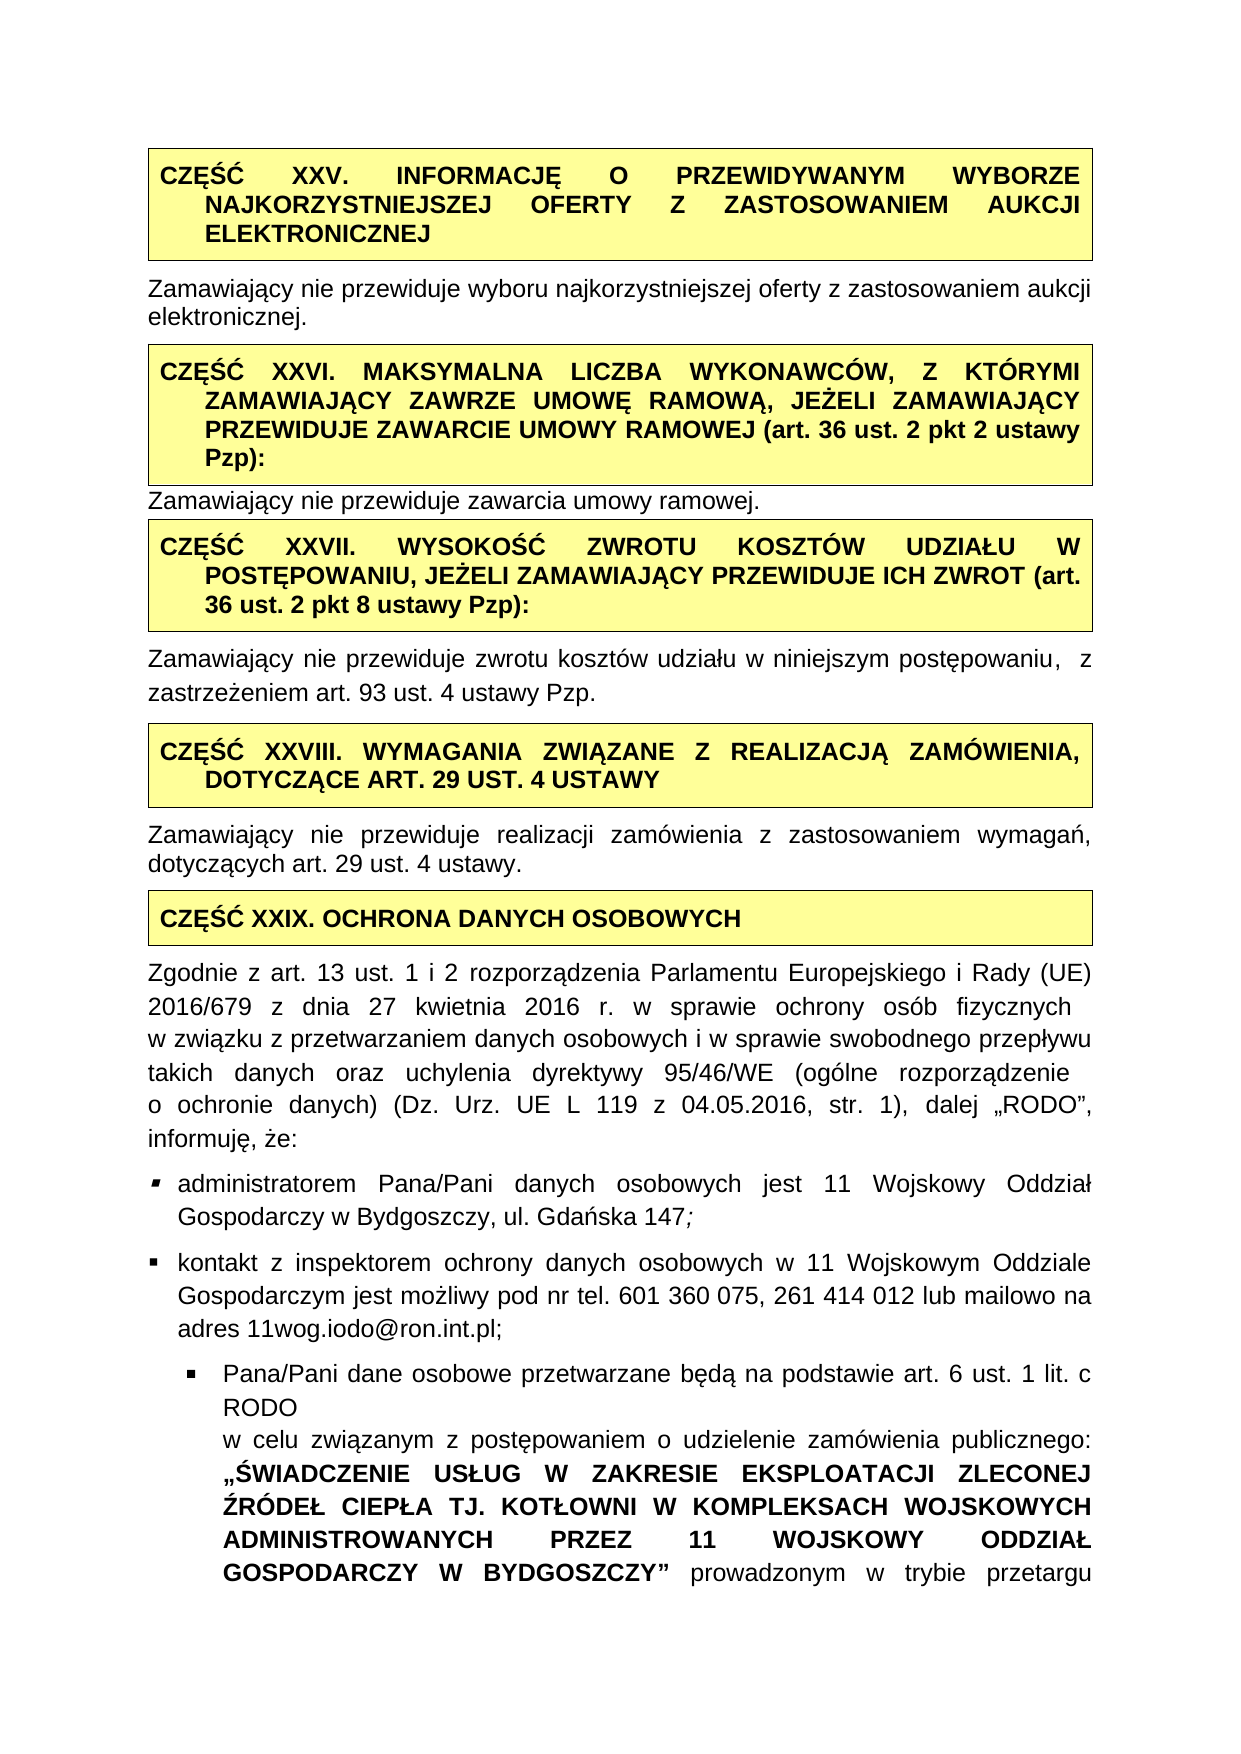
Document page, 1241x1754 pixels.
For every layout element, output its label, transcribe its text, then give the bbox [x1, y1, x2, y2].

table_header CZĘŚĆ XXV. INFORMACJĘ O PRZEWIDYWANYM WYBORZE NAJKORZYSTNIEJSZEJ OFERTY Z ZASTOSOWANIEM AUKCJI ELEKTRONICZNEJ [149, 149, 1092, 260]
text Zgodnie z art. 13 ust. 1 i 2 rozporządzenia Parlamentu Europejskiego i Rady (UE) 2016/679 z dnia 27 kwietnia 2016 r. w sprawie ochrony osób fizycznych w związku z przetwarzaniem danych osobowych i w sprawie swobodnego przepływu takich danych oraz uchylenia dyrektywy 95/46/WE (ogólne rozporządzenie o ochronie danych) (Dz. Urz. UE L 119 z 04.05.2016, str. 1), dalej „RODO”, informuję, że: [148, 958, 1092, 1152]
text Zamawiający nie przewiduje realizacji zamówienia z zastosowaniem wymagań, dotyczących art. 29 ust. 4 ustawy. [148, 820, 1092, 878]
table_header CZĘŚĆ XXIX. OCHRONA DANYCH OSOBOWYCH [149, 891, 1092, 945]
text Zamawiający nie przewiduje zwrotu kosztów udziału w niniejszym postępowaniu, z zastrzeżeniem art. 93 ust. 4 ustawy Pzp. [148, 644, 1092, 706]
text Zamawiający nie przewiduje wyboru najkorzystniejszej oferty z zastosowaniem aukcji elektronicznej. [148, 273, 1092, 331]
table_header CZĘŚĆ XXVII. WYSOKOŚĆ ZWROTU KOSZTÓW UDZIAŁU W POSTĘPOWANIU, JEŻELI ZAMAWIAJĄCY PRZEWIDUJE ICH ZWROT (art. 36 ust. 2 pkt 8 ustawy Pzp): [149, 520, 1092, 631]
table_header CZĘŚĆ XXVIII. WYMAGANIA ZWIĄZANE Z REALIZACJĄ ZAMÓWIENIA, DOTYCZĄCE ART. 29 UST. 4 USTAWY [149, 724, 1092, 807]
table_header CZĘŚĆ XXVI. MAKSYMALNA LICZBA WYKONAWCÓW, Z KTÓRYMI ZAMAWIAJĄCY ZAWRZE UMOWĘ RAMOWĄ, JEŻELI ZAMAWIAJĄCY PRZEWIDUJE ZAWARCIE UMOWY RAMOWEJ (art. 36 ust. 2 pkt 2 ustawy Pzp): [149, 345, 1092, 484]
text Zamawiający nie przewiduje zawarcia umowy ramowej. [148, 486, 1092, 514]
list administratorem Pana/Pani danych osobowych jest 11 Wojskowy Oddział Gospodarczy w Bydgoszczy, ul. Gdańska 147; [148, 1169, 1092, 1231]
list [185, 1359, 1092, 1586]
list kontakt z inspektorem ochrony danych osobowych w 11 Wojskowym Oddziale Gospodarczym jest możliwy pod nr tel. 601 360 075, 261 414 012 lub mailowo na adres 11wog.iodo@ron.int.pl; [148, 1248, 1092, 1343]
